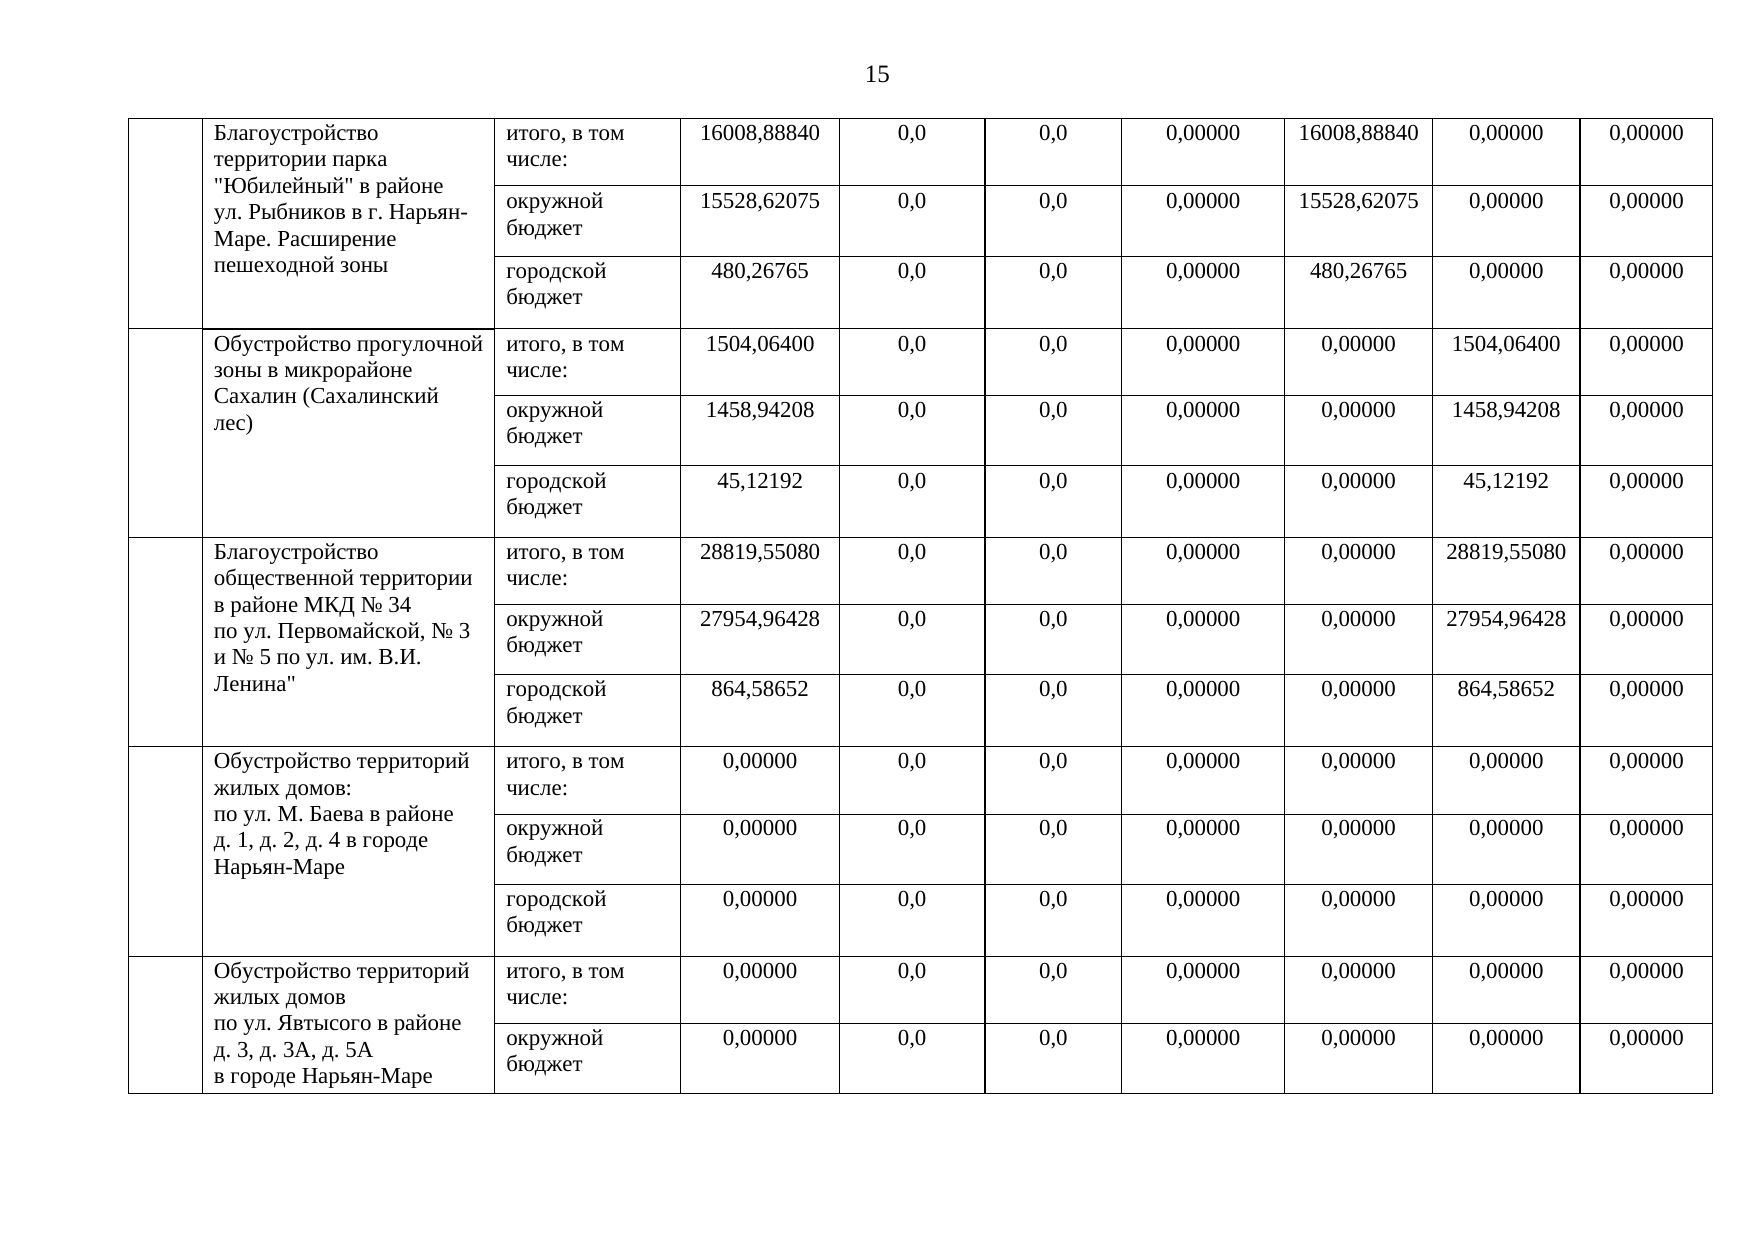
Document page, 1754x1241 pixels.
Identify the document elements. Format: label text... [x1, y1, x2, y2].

table_cell 0,00000 [1581, 329, 1712, 395]
table_cell 0,00000 [1122, 538, 1284, 604]
table_cell [129, 747, 202, 956]
table_cell окружной бюджет [495, 1024, 680, 1093]
table_cell 0,0 [840, 257, 984, 327]
table_cell Обустройство территорий жилых домов по ул. Явтысого в районе д. 3, д. 3А, д. 5А в городе Нарьян-Маре [203, 957, 494, 1093]
table_cell 0,0 [840, 885, 984, 956]
table_cell 16008,88840 [1285, 119, 1432, 185]
table_cell 0,0 [840, 957, 984, 1023]
table_cell 0,00000 [1581, 538, 1712, 604]
table_cell 0,00000 [1581, 396, 1712, 465]
table_cell Обустройство прогулочной зоны в микрорайоне Сахалин (Сахалинский лес) [203, 330, 494, 537]
table_cell 0,0 [986, 747, 1121, 813]
table_cell 0,00000 [1581, 747, 1712, 813]
table_cell 0,00000 [1581, 957, 1712, 1023]
table_cell 0,0 [840, 605, 984, 674]
table_cell 0,0 [840, 186, 984, 256]
table_cell 0,00000 [1433, 885, 1579, 956]
table_cell 27954,96428 [681, 605, 839, 674]
table_cell 28819,55080 [1433, 538, 1579, 604]
table_cell 0,0 [986, 675, 1121, 746]
table_cell Обустройство территорий жилых домов: по ул. М. Баева в районе д. 1, д. 2, д. 4 в городе Нарьян-Маре [203, 747, 494, 956]
table_cell 0,00000 [1285, 1024, 1432, 1093]
table_cell 0,00000 [1285, 466, 1432, 537]
table_cell 0,0 [840, 466, 984, 537]
table_cell 0,0 [986, 466, 1121, 537]
table_cell итого, в том числе: [495, 747, 680, 813]
table_cell 0,00000 [1122, 605, 1284, 674]
table_cell 0,0 [986, 957, 1121, 1023]
table_cell итого, в том числе: [495, 329, 680, 395]
table_cell 15528,62075 [1285, 186, 1432, 256]
table_cell 0,00000 [1433, 1024, 1579, 1093]
table_cell 45,12192 [1433, 466, 1579, 537]
table_cell 0,0 [986, 329, 1121, 395]
table_cell 864,58652 [1433, 675, 1579, 746]
table_cell 0,0 [840, 329, 984, 395]
table_cell 0,0 [986, 885, 1121, 956]
table_cell 0,00000 [1433, 257, 1579, 327]
table_cell 0,00000 [1433, 957, 1579, 1023]
table_cell 0,00000 [1122, 957, 1284, 1023]
table_cell 28819,55080 [681, 538, 839, 604]
table_cell 0,00000 [1433, 747, 1579, 813]
table_cell 0,00000 [1122, 329, 1284, 395]
table_cell итого, в том числе: [495, 538, 680, 604]
table_cell 0,00000 [1285, 747, 1432, 813]
table_cell 0,0 [986, 815, 1121, 884]
table_cell 0,00000 [1581, 1024, 1712, 1093]
table_cell городской бюджет [495, 675, 680, 746]
table_cell 0,00000 [1433, 186, 1579, 256]
table_cell 0,00000 [1122, 257, 1284, 327]
table_cell 0,00000 [1285, 675, 1432, 746]
table_cell 0,0 [840, 538, 984, 604]
table_cell 45,12192 [681, 466, 839, 537]
table_cell 0,00000 [1285, 538, 1432, 604]
table_cell 0,00000 [1581, 885, 1712, 956]
table_cell 0,00000 [1581, 257, 1712, 327]
table_cell окружной бюджет [495, 186, 680, 256]
table_cell [129, 329, 202, 537]
table_cell 0,00000 [1581, 815, 1712, 884]
table_cell Благоустройство общественной территории в районе МКД № 34 по ул. Первомайской, № 3 и № 5 по ул. им. В.И. Ленина" [203, 538, 494, 746]
table_cell городской бюджет [495, 466, 680, 537]
table_cell 0,0 [986, 186, 1121, 256]
table_cell 1458,94208 [1433, 396, 1579, 465]
table_cell 0,0 [840, 747, 984, 813]
table_cell 0,00000 [1122, 1024, 1284, 1093]
table_cell 0,0 [986, 605, 1121, 674]
table_cell 0,00000 [1433, 815, 1579, 884]
table_cell [129, 119, 202, 327]
table_cell окружной бюджет [495, 396, 680, 465]
table_cell 480,26765 [681, 257, 839, 327]
table_cell 0,00000 [1122, 396, 1284, 465]
table_cell 1504,06400 [681, 329, 839, 395]
table_cell 0,00000 [1285, 396, 1432, 465]
table_cell 0,00000 [681, 1024, 839, 1093]
table_cell 0,00000 [1122, 466, 1284, 537]
table_cell 0,0 [986, 119, 1121, 185]
table_cell 0,00000 [1285, 329, 1432, 395]
table_cell 0,0 [986, 396, 1121, 465]
table_cell городской бюджет [495, 885, 680, 956]
table_cell 0,0 [840, 675, 984, 746]
table_cell 16008,88840 [681, 119, 839, 185]
table_cell [129, 538, 202, 746]
table_cell 0,00000 [1122, 885, 1284, 956]
table_cell 0,00000 [1122, 186, 1284, 256]
table_cell 0,00000 [681, 885, 839, 956]
table_cell 0,00000 [1581, 605, 1712, 674]
table_cell 0,0 [986, 538, 1121, 604]
table_cell 0,00000 [1285, 957, 1432, 1023]
table_cell окружной бюджет [495, 815, 680, 884]
table_cell 0,0 [986, 257, 1121, 327]
table_cell 0,00000 [1581, 186, 1712, 256]
table_cell 0,0 [986, 1024, 1121, 1093]
table_cell окружной бюджет [495, 605, 680, 674]
table_cell 0,0 [840, 119, 984, 185]
table_cell 0,00000 [1122, 815, 1284, 884]
table_cell 15528,62075 [681, 186, 839, 256]
table_cell 0,00000 [1285, 815, 1432, 884]
table_cell 0,00000 [681, 747, 839, 813]
table_cell 0,0 [840, 815, 984, 884]
table_cell Благоустройство территории парка "Юбилейный" в районе ул. Рыбников в г. Нарьян-Маре. Расширение пешеходной зоны [203, 119, 494, 327]
table_cell 1504,06400 [1433, 329, 1579, 395]
table_cell 27954,96428 [1433, 605, 1579, 674]
table_cell 0,00000 [1581, 675, 1712, 746]
table_cell 0,00000 [1581, 119, 1712, 185]
table_cell 0,00000 [1433, 119, 1579, 185]
table_cell 0,00000 [1285, 885, 1432, 956]
table_cell 0,0 [840, 1024, 984, 1093]
table_cell 0,00000 [1581, 466, 1712, 537]
table_cell 0,00000 [1122, 747, 1284, 813]
table_cell городской бюджет [495, 257, 680, 327]
table_cell 480,26765 [1285, 257, 1432, 327]
table_cell 0,0 [840, 396, 984, 465]
table_cell 0,00000 [1122, 675, 1284, 746]
table_cell 0,00000 [681, 815, 839, 884]
table_cell итого, в том числе: [495, 119, 680, 185]
table_cell итого, в том числе: [495, 957, 680, 1023]
table_cell [129, 957, 202, 1093]
table_cell 1458,94208 [681, 396, 839, 465]
table_cell 864,58652 [681, 675, 839, 746]
table_cell 0,00000 [1122, 119, 1284, 185]
table_cell 0,00000 [1285, 605, 1432, 674]
table_cell 0,00000 [681, 957, 839, 1023]
